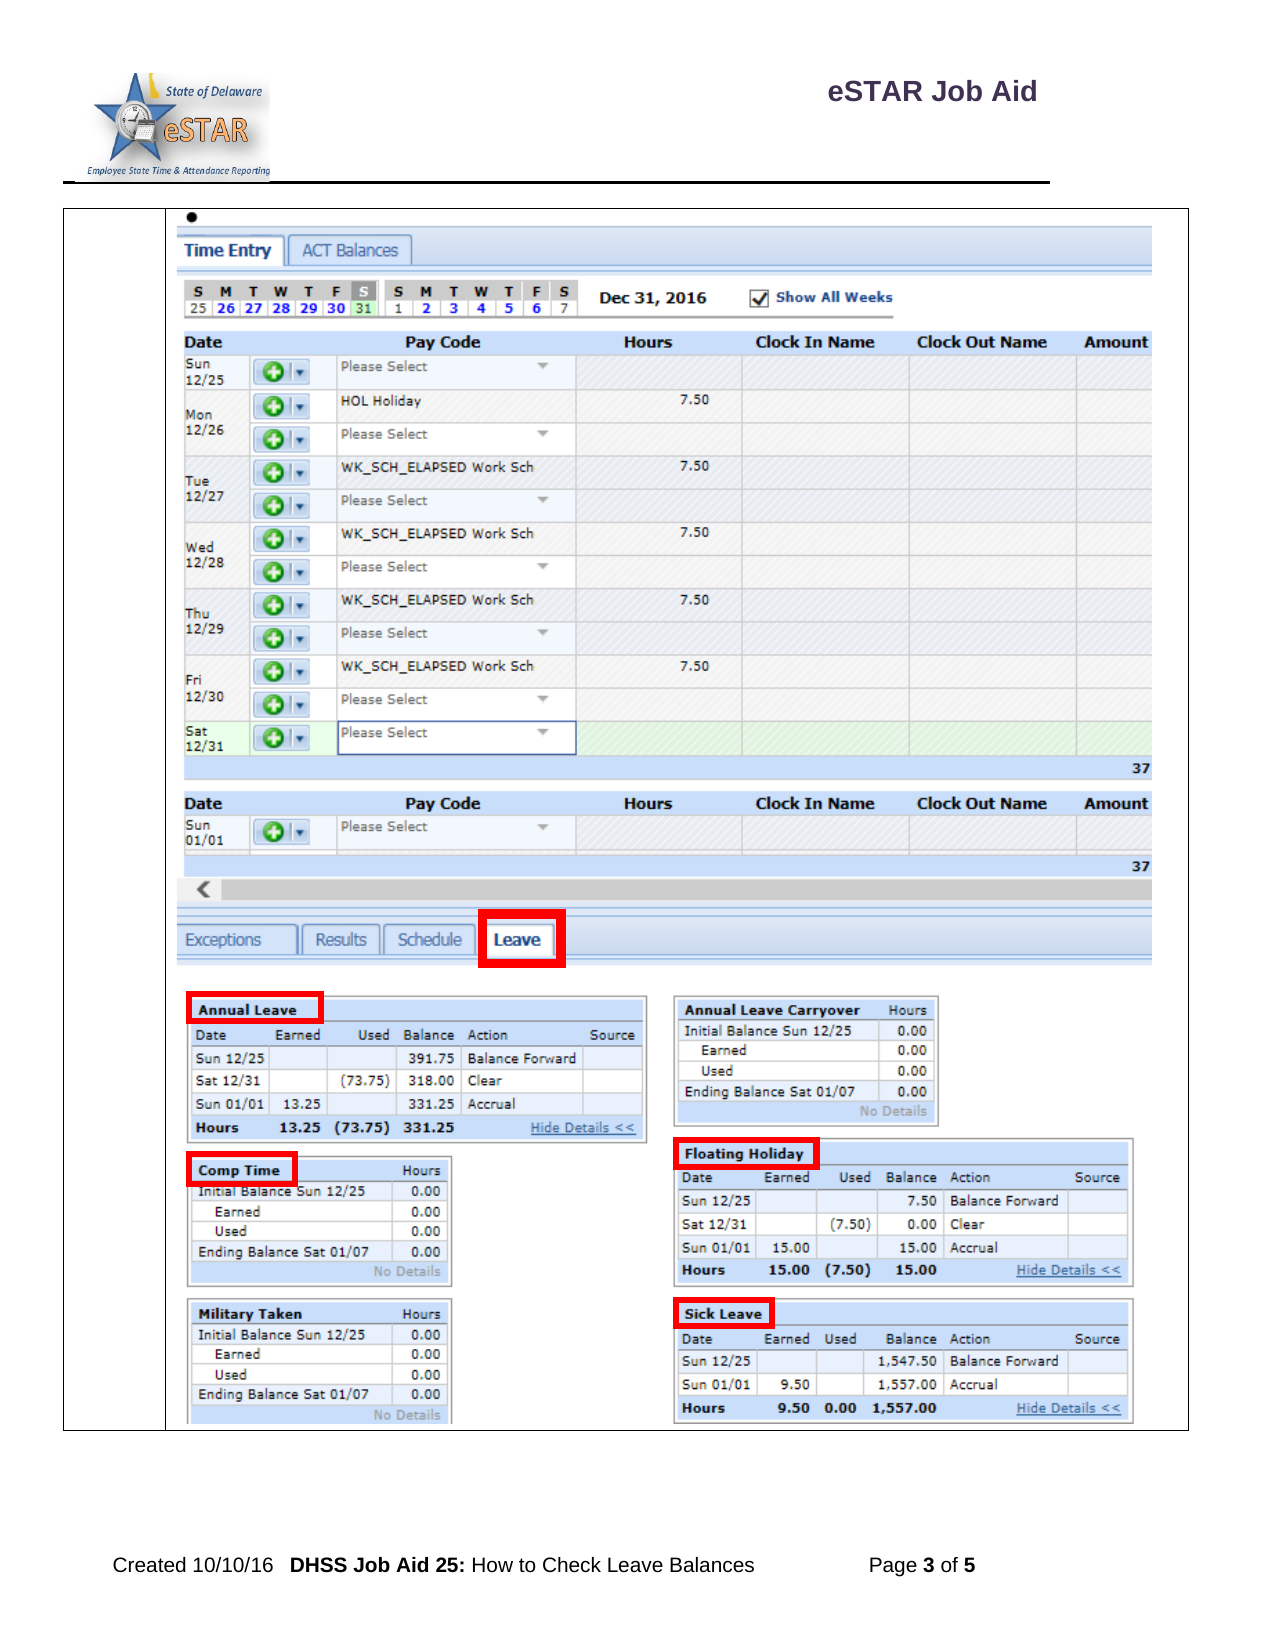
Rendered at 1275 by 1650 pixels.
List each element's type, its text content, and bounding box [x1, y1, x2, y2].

picture [176, 211, 1152, 1424]
picture [75, 73, 270, 182]
table_cell [64, 209, 165, 1430]
